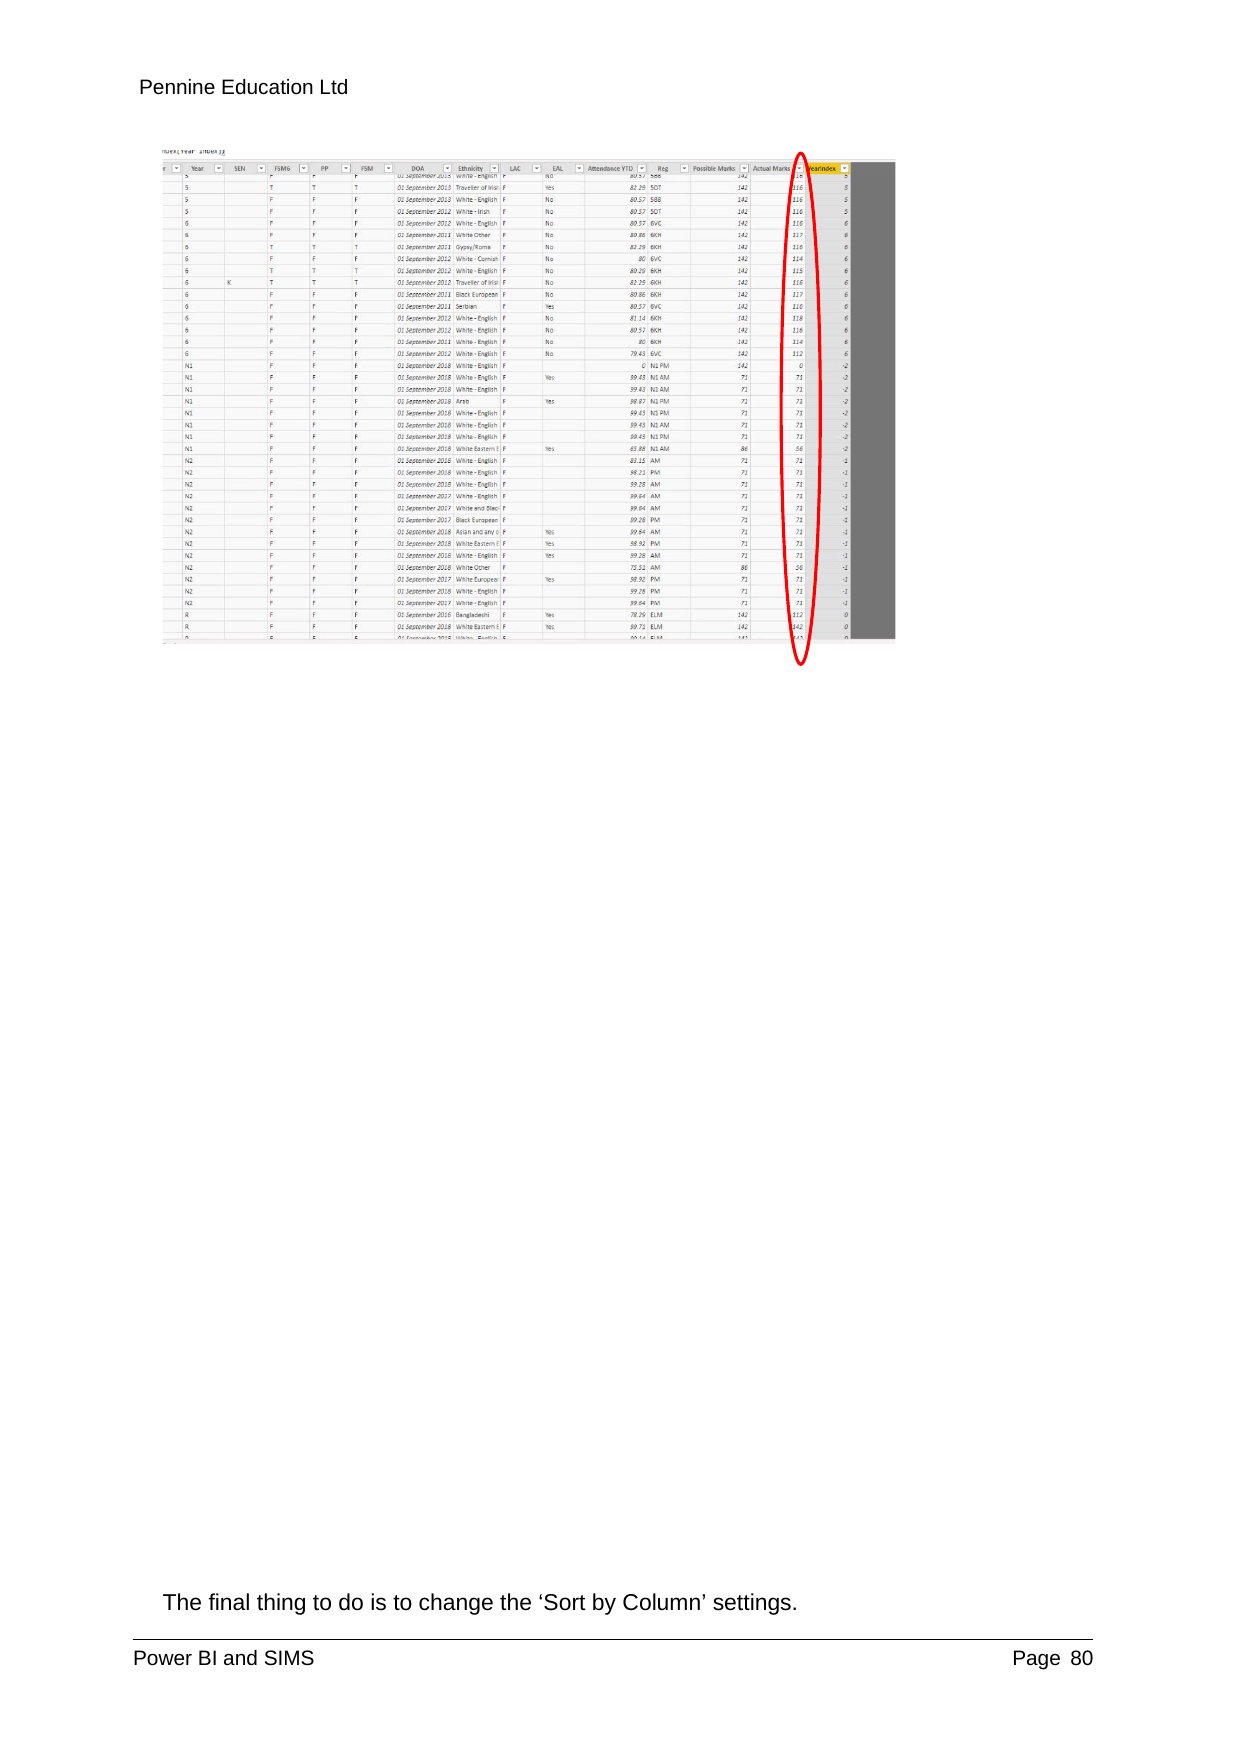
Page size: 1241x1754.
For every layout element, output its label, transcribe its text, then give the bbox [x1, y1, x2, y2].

text The final thing to do is to change the ‘Sort by Column’ settings. [162, 1589, 1093, 1615]
picture [162, 150, 896, 644]
picture [783, 156, 818, 644]
